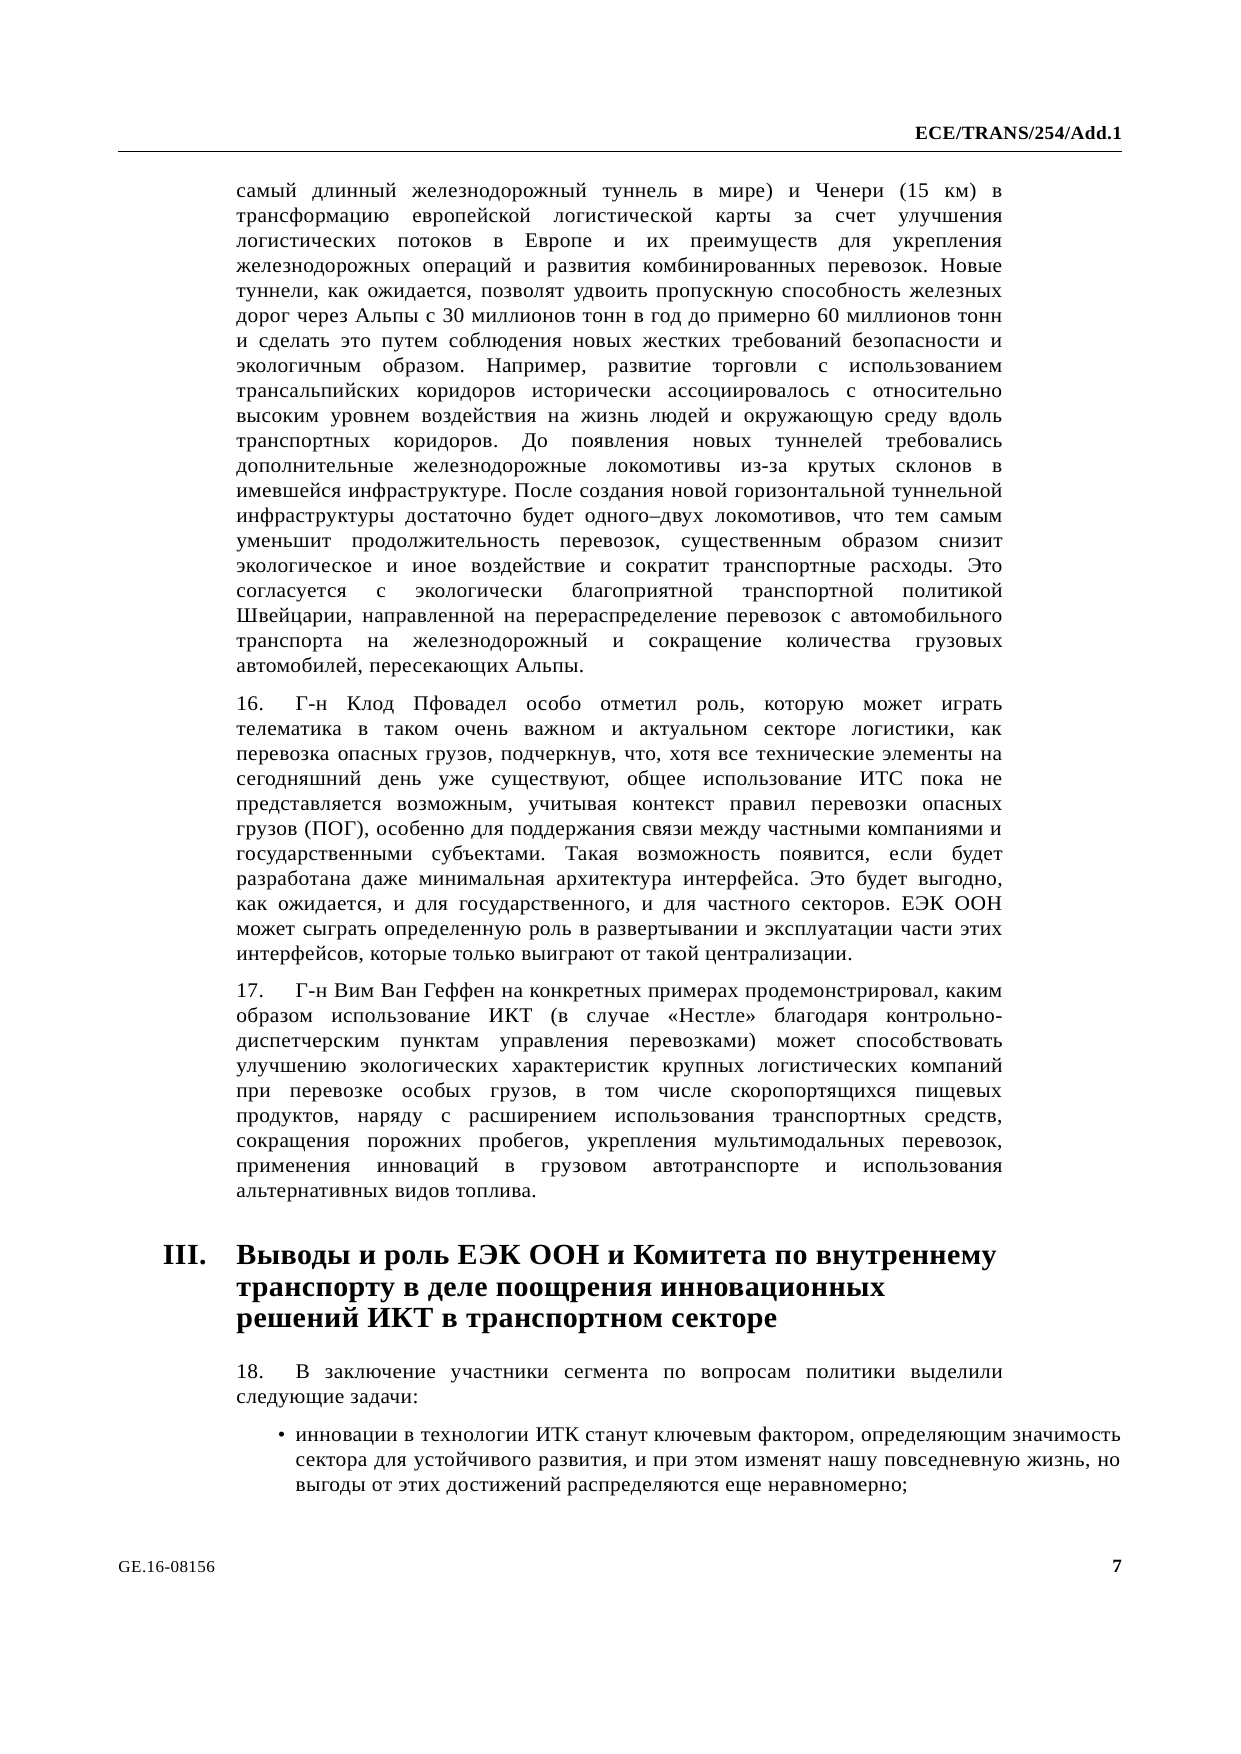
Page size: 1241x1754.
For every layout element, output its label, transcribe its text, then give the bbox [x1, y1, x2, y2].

text инновации в технологии ИТК станут ключевым фактором, определяющим значимость сектора для устойчивого развития, и при этом изменят нашу повседневную жизнь, но выгоды от этих достижений распределяются еще неравномерно; [278, 1421, 1122, 1496]
text 18. В заключение участники сегмента по вопросам политики выделили следующие задачи: [236, 1358, 1004, 1408]
text 16. Г-н Клод Пфовадел особо отметил роль, которую может играть телематика в таком очень важном и актуальном секторе логистики, как перевозка опасных грузов, подчеркнув, что, хотя все технические элементы на сегодняшний день уже существуют, общее использование ИТС пока не представляется возможным, учитывая контекст правил перевозки опасных грузов (ПОГ), особенно для поддержания связи между частными компаниями и государственными субъектами. Такая возможность появится, если будет разработана даже минимальная архитектура интерфейса. Это будет выгодно, как ожидается, и для государственного, и для частного секторов. ЕЭК ООН может сыграть определенную роль в развертывании и эксплуатации части этих интерфейсов, которые только выиграют от такой централизации. [236, 690, 1004, 965]
text III. Выводы и роль ЕЭК ООН и Комитета по внутреннему транспорту в деле поощрения инновационных решений ИКТ в транспортном секторе [118, 1240, 1004, 1333]
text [236, 177, 1004, 677]
text 17. Г-н Вим Ван Геффен на конкретных примерах продемонстрировал, каким образом использование ИКТ (в случае «Нестле» благодаря контрольно-диспетчерским пунктам управления перевозками) может способствовать улучшению экологических характеристик крупных логистических компаний при перевозке особых грузов, в том числе скоропортящихся пищевых продуктов, наряду с расширением использования транспортных средств, сокращения порожних пробегов, укрепления мультимодальных перевозок, применения инноваций в грузовом автотранспорте и использования альтернативных видов топлива. [236, 977, 1004, 1202]
